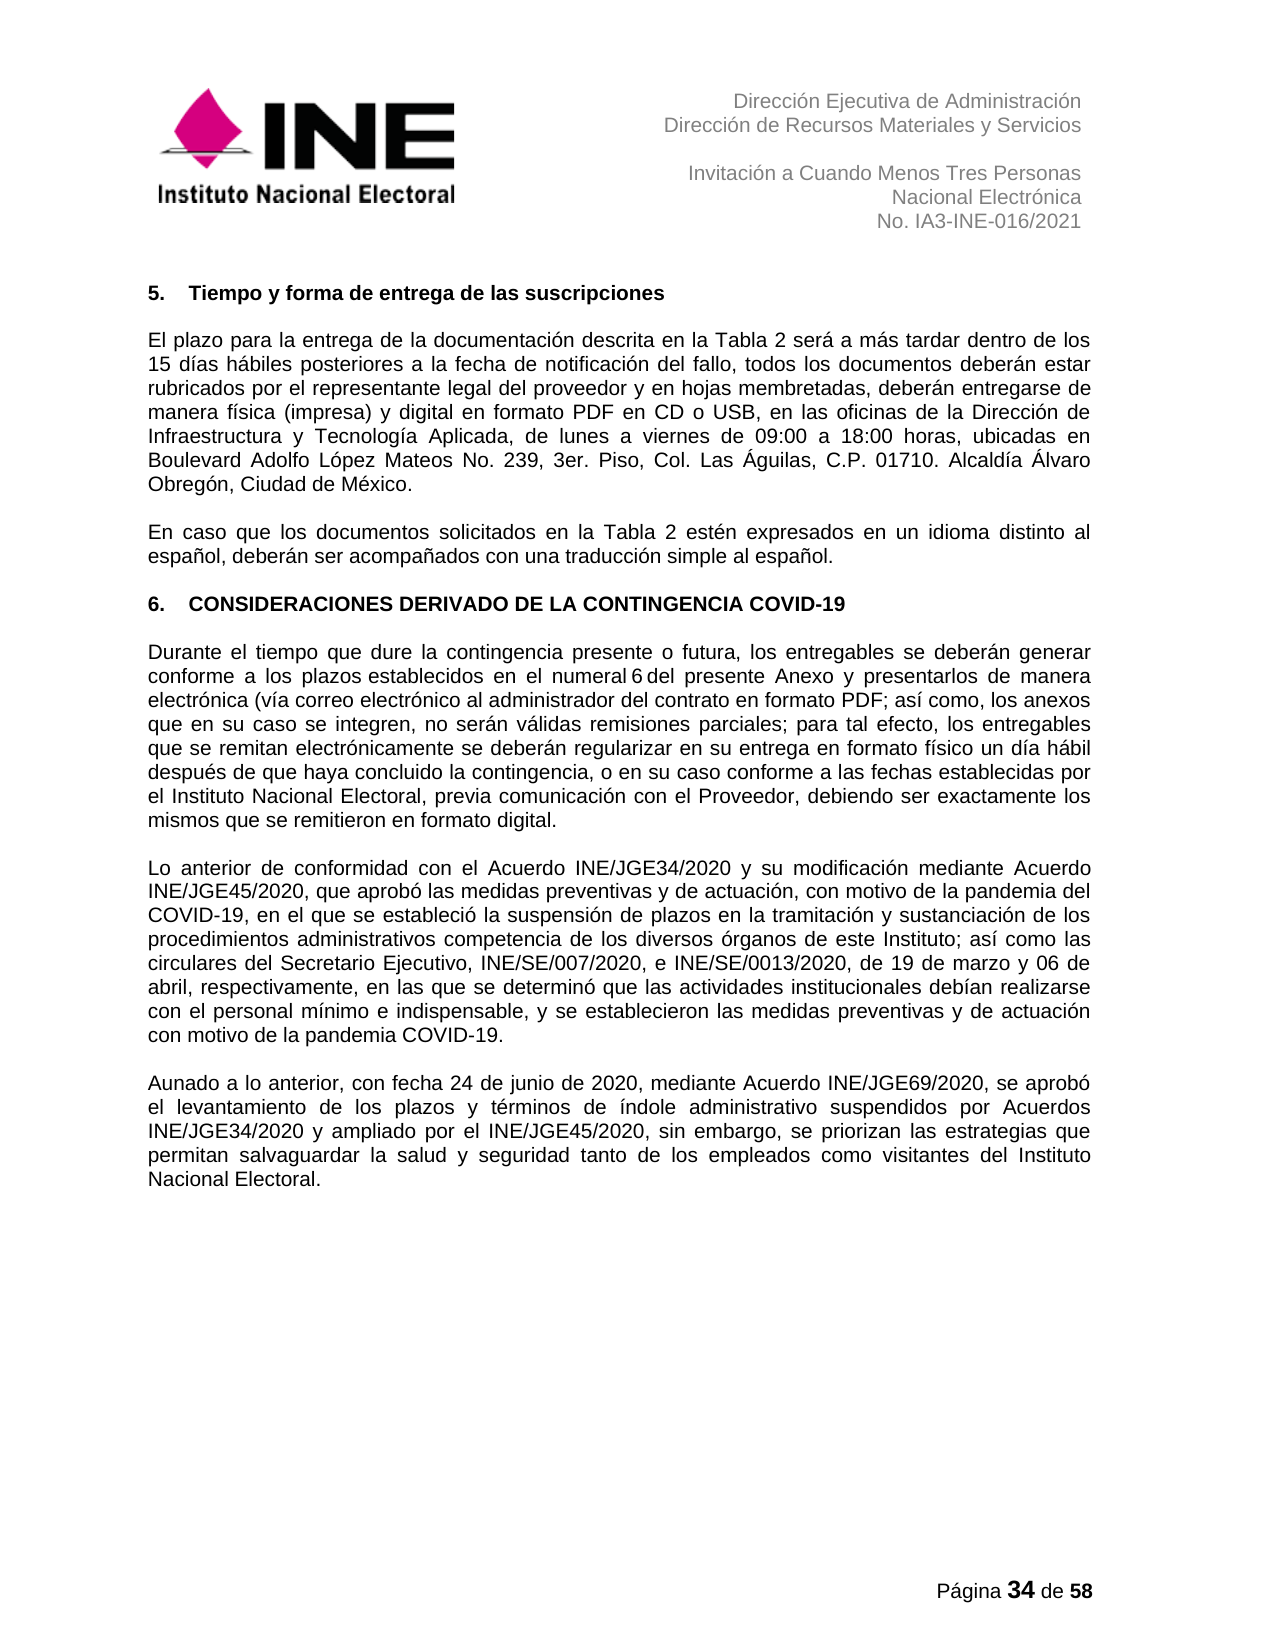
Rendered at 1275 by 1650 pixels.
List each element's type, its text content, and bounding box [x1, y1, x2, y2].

text Aunado a lo anterior, con fecha 24 de junio de 2020, mediante Acuerdo INE/JGE69/2020, se aprobó el levantamiento de los plazos y términos de índole administrativo suspendidos por Acuerdos INE/JGE34/2020 y ampliado por el INE/JGE45/2020, sin embargo, se priorizan las estrategias que permitan salvaguardar la salud y seguridad tanto de los empleados como visitantes del Instituto Nacional Electoral. [148, 1071, 1092, 1191]
list CONSIDERACIONES DERIVADO DE LA CONTINGENCIA COVID-19 [148, 592, 1092, 616]
text El plazo para la entrega de la documentación descrita en la Tabla 2 será a más tardar dentro de los 15 días hábiles posteriores a la fecha de notificación del fallo, todos los documentos deberán estar rubricados por el representante legal del proveedor y en hojas membretadas, deberán entregarse de manera física (impresa) y digital en formato PDF en CD o USB, en las oficinas de la Dirección de Infraestructura y Tecnología Aplicada, de lunes a viernes de 09:00 a 18:00 horas, ubicadas en Boulevard Adolfo López Mateos No. 239, 3er. Piso, Col. Las Águilas, C.P. 01710. Alcaldía Álvaro Obregón, Ciudad de México. [148, 328, 1092, 496]
picture [158, 88, 455, 203]
text Durante el tiempo que dure la contingencia presente o futura, los entregables se deberán generar conforme a los plazos establecidos en el numeral 6 del presente Anexo y presentarlos de manera electrónica (vía correo electrónico al administrador del contrato en formato PDF; así como, los anexos que en su caso se integren, no serán válidas remisiones parciales; para tal efecto, los entregables que se remitan electrónicamente se deberán regularizar en su entrega en formato físico un día hábil después de que haya concluido la contingencia, o en su caso conforme a las fechas establecidas por el Instituto Nacional Electoral, previa comunicación con el Proveedor, debiendo ser exactamente los mismos que se remitieron en formato digital. [148, 640, 1092, 831]
text Lo anterior de conformidad con el Acuerdo INE/JGE34/2020 y su modificación mediante Acuerdo INE/JGE45/2020, que aprobó las medidas preventivas y de actuación, con motivo de la pandemia del COVID-19, en el que se estableció la suspensión de plazos en la tramitación y sustanciación de los procedimientos administrativos competencia de los diversos órganos de este Instituto; así como las circulares del Secretario Ejecutivo, INE/SE/007/2020, e INE/SE/0013/2020, de 19 de marzo y 06 de abril, respectivamente, en las que se determinó que las actividades institucionales debían realizarse con el personal mínimo e indispensable, y se establecieron las medidas preventivas y de actuación con motivo de la pandemia COVID-19. [148, 855, 1092, 1047]
text En caso que los documentos solicitados en la Tabla 2 estén expresados en un idioma distinto al español, deberán ser acompañados con una traducción simple al español. [148, 520, 1092, 568]
list Tiempo y forma de entrega de las suscripciones [148, 280, 1092, 304]
